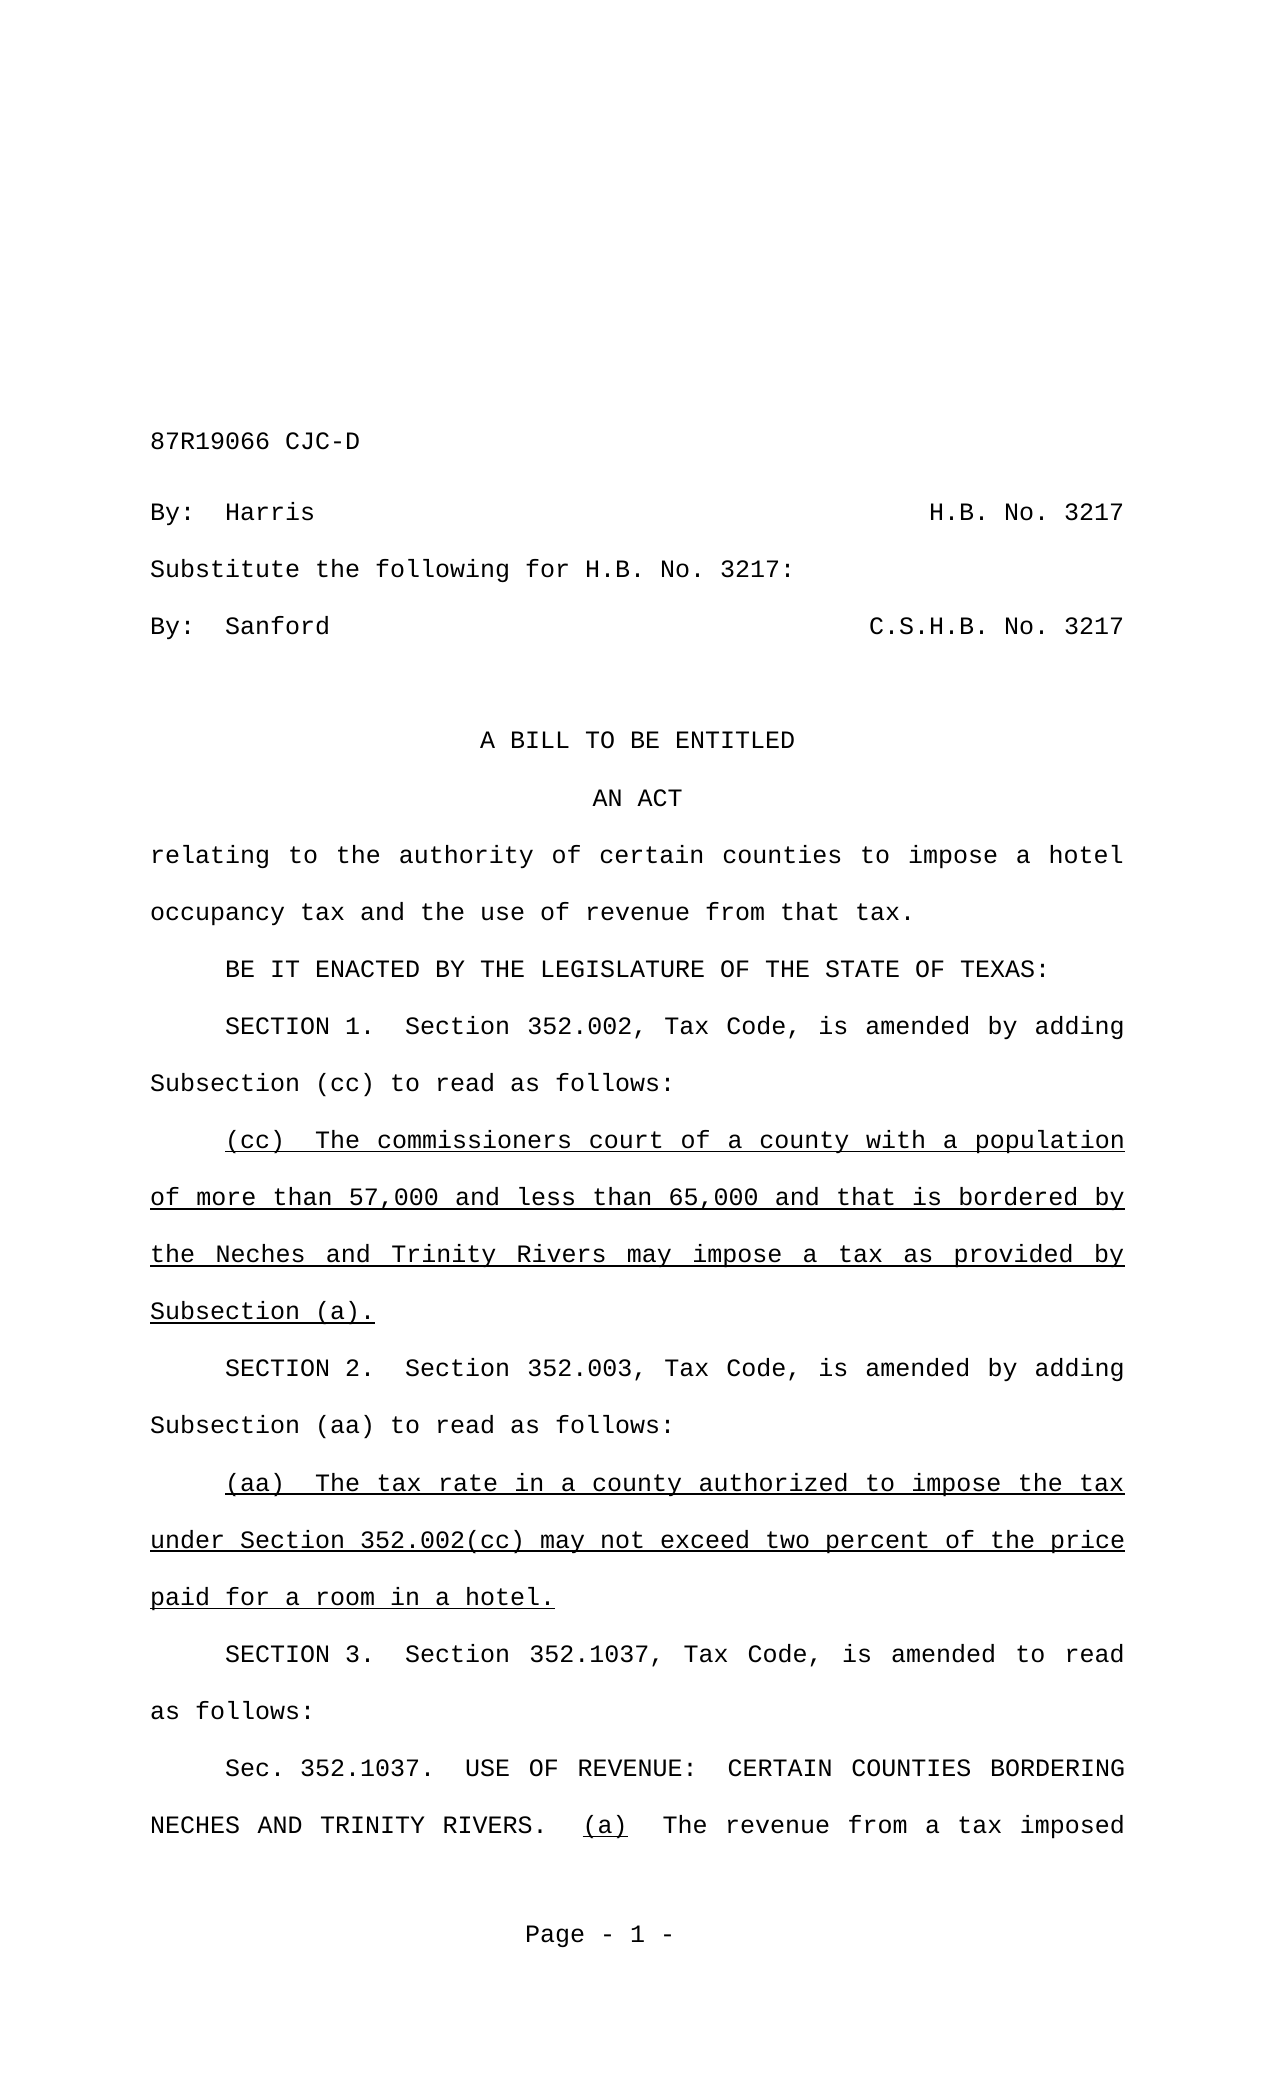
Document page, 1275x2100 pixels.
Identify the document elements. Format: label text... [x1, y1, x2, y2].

text A BILL TO BE ENTITLED [150, 728, 1125, 756]
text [150, 1755, 1125, 1841]
text 87R19066 CJC-D [150, 428, 1125, 457]
text SECTION 1. Section 352.002, Tax Code, is amended by adding Subsection (cc) to read as follows: [150, 1013, 1125, 1099]
text BE IT ENACTED BY THE LEGISLATURE OF THE STATE OF TEXAS: [150, 956, 1125, 985]
text (cc) The commissioners court of a county with a population of more than 57,000 and less than 65,000 and that is bordered by the Neches and Trinity Rivers may impose a tax as provided by Subsection (a). [150, 1127, 1125, 1208]
text AN ACT [150, 785, 1125, 813]
text (aa) The tax rate in a county authorized to impose the tax under Section 352.002(cc) may not exceed two percent of the price paid for a room in a hotel. [150, 1552, 1125, 1613]
text By: Sanford C.S.H.B. No. 3217 [150, 614, 1125, 642]
text Substitute the following for H.B. No. 3217: [150, 557, 1125, 585]
text SECTION 3. Section 352.1037, Tax Code, is amended to read as follows: [150, 1641, 1125, 1727]
text (cc) The commissioners court of a county with a population of more than 57,000 and less than 65,000 and that is bordered by the Neches and Trinity Rivers may impose a tax as provided by Subsection (a). [150, 1267, 1125, 1327]
text (aa) The tax rate in a county authorized to impose the tax under Section 352.002(cc) may not exceed two percent of the price paid for a room in a hotel. [150, 1470, 1125, 1550]
text relating to the authority of certain counties to impose a hotel occupancy tax and the use of revenue from that tax. [150, 842, 1125, 928]
text (cc) The commissioners court of a county with a population of more than 57,000 and less than 65,000 and that is bordered by the Neches and Trinity Rivers may impose a tax as provided by Subsection (a). [150, 1210, 1125, 1265]
text SECTION 2. Section 352.003, Tax Code, is amended by adding Subsection (aa) to read as follows: [150, 1356, 1125, 1441]
text By: Harris H.B. No. 3217 [150, 499, 1125, 528]
